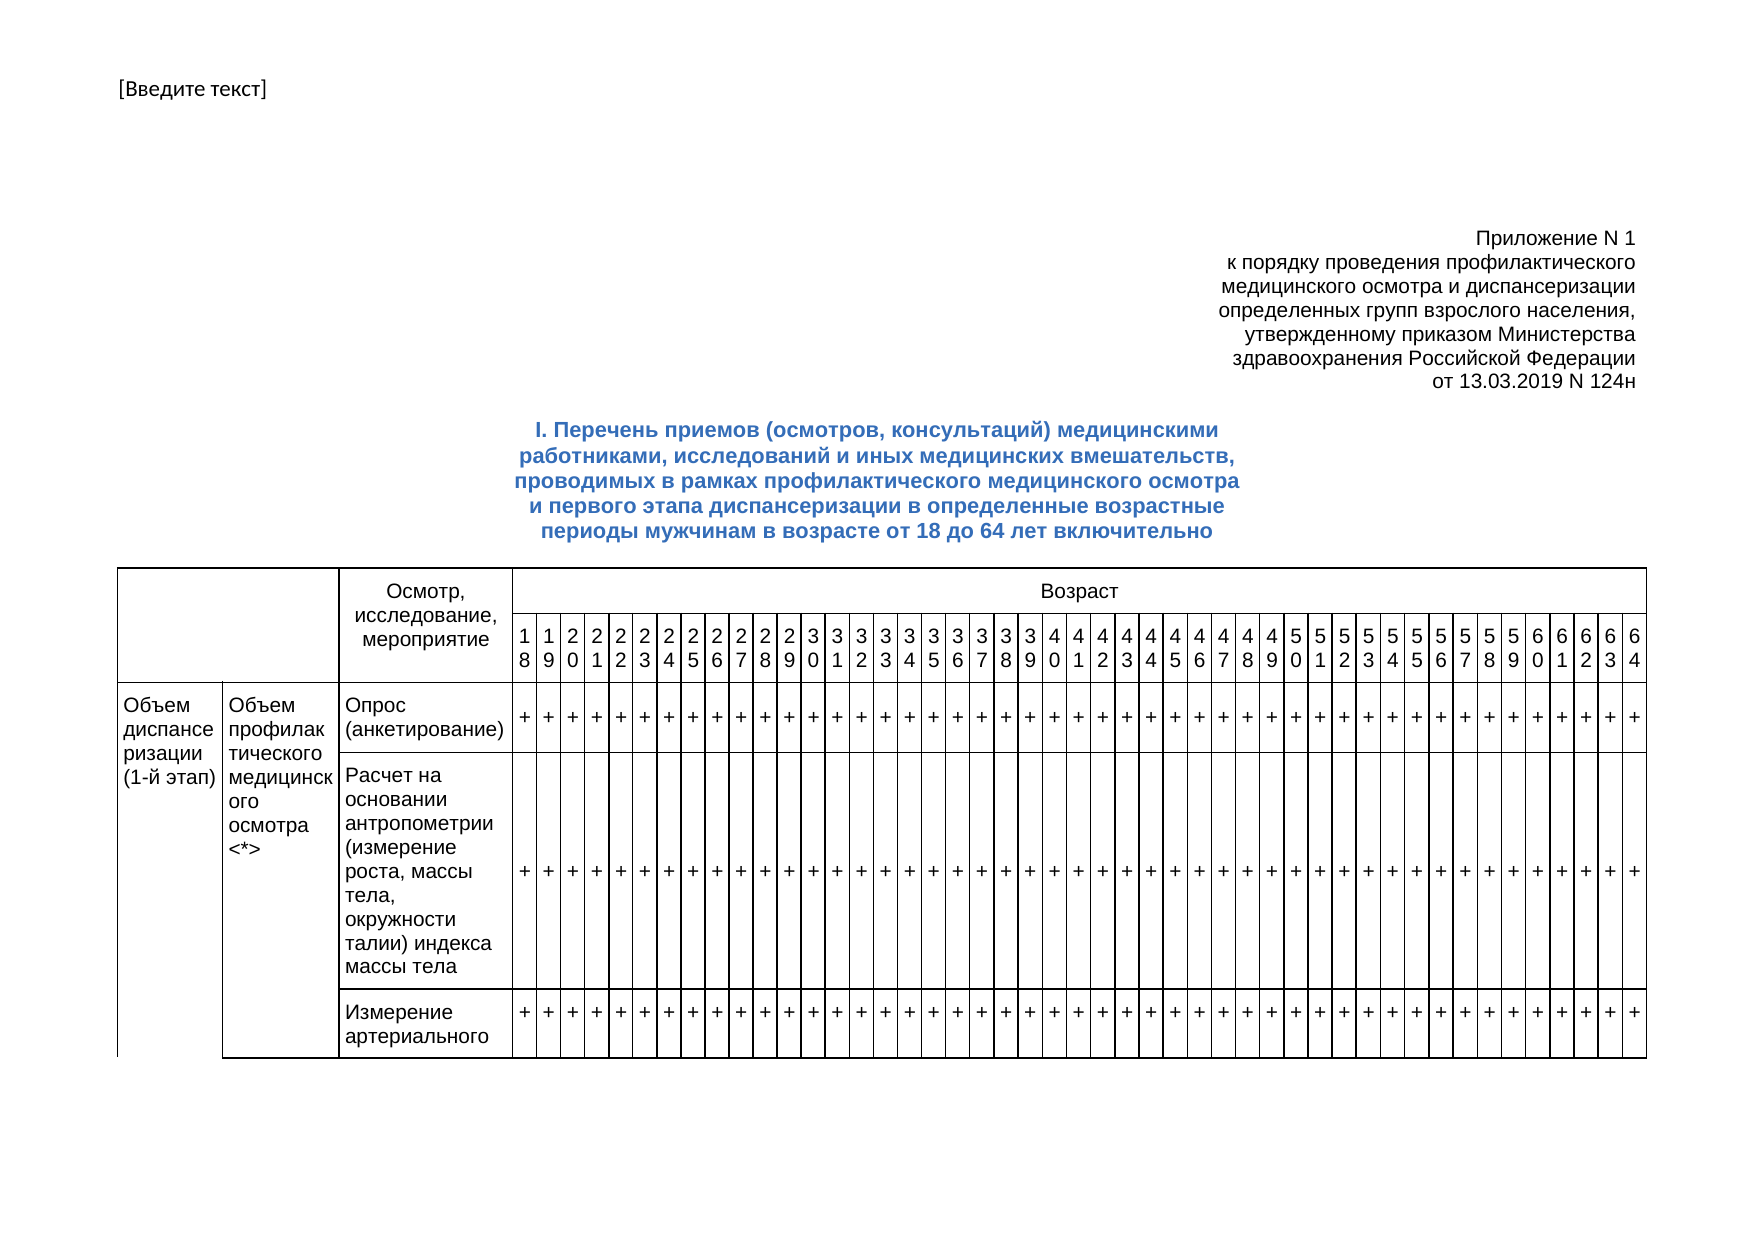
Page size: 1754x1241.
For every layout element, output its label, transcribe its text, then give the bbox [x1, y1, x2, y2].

table_cell + [561, 753, 584, 988]
table_cell + [1043, 683, 1066, 751]
table_cell 56 [1430, 614, 1452, 681]
table_cell 31 [826, 614, 849, 681]
table_cell + [633, 683, 656, 751]
table_cell + [561, 990, 584, 1057]
table_cell 21 [585, 614, 608, 681]
table_cell + [970, 683, 993, 751]
table_cell + [1333, 990, 1355, 1057]
table_cell + [1599, 990, 1622, 1057]
table_cell + [850, 990, 873, 1057]
table_cell + [682, 753, 704, 988]
table_cell + [1478, 990, 1501, 1057]
table_cell + [1116, 753, 1138, 988]
table_cell 41 [1067, 614, 1090, 681]
table_cell 61 [1551, 614, 1573, 681]
table_cell + [1236, 990, 1259, 1057]
table_cell + [1430, 990, 1452, 1057]
table_cell + [1405, 990, 1428, 1057]
table_cell + [946, 990, 969, 1057]
table_cell + [1623, 683, 1646, 751]
table_cell 32 [850, 614, 873, 681]
table_cell + [1599, 753, 1622, 988]
table_header [118, 569, 338, 681]
table_cell + [1019, 753, 1042, 988]
table_cell Расчет на основании антропометрии (измерение роста, массы тела, окружности талии) индекса массы тела [340, 753, 512, 988]
table_cell + [1236, 683, 1259, 751]
table_cell 28 [754, 614, 776, 681]
table_cell + [802, 753, 824, 988]
table_cell 51 [1309, 614, 1331, 681]
table_cell + [1381, 753, 1404, 988]
table_cell 55 [1405, 614, 1428, 681]
table_cell + [1140, 990, 1162, 1057]
table_cell + [1478, 753, 1501, 988]
table_cell 54 [1381, 614, 1404, 681]
table_cell + [922, 753, 945, 988]
table_cell + [1285, 683, 1307, 751]
table_cell + [1357, 753, 1380, 988]
table_cell + [970, 753, 993, 988]
table_cell 40 [1043, 614, 1066, 681]
table_cell + [1140, 753, 1162, 988]
table_cell + [658, 683, 680, 751]
table_cell 46 [1188, 614, 1211, 681]
table_cell 53 [1357, 614, 1380, 681]
text от 13.03.2019 N 124н [118, 369, 1636, 393]
table_cell 49 [1260, 614, 1283, 681]
text I. Перечень приемов (осмотров, консультаций) медицинскими [118, 417, 1636, 442]
table_cell + [1551, 683, 1573, 751]
table_cell + [850, 753, 873, 988]
table_cell + [874, 990, 897, 1057]
table_cell 42 [1091, 614, 1114, 681]
table_cell + [1526, 990, 1549, 1057]
table_cell + [1309, 683, 1331, 751]
table_cell + [561, 683, 584, 751]
table_cell + [1623, 990, 1646, 1057]
table_cell + [585, 990, 608, 1057]
table_cell + [1381, 683, 1404, 751]
table_cell Опрос (анкетирование) [340, 683, 512, 751]
table_cell 29 [778, 614, 800, 681]
table_cell 62 [1575, 614, 1597, 681]
text утвержденному приказом Министерства [118, 321, 1636, 345]
table_cell + [826, 683, 849, 751]
table_cell + [995, 753, 1017, 988]
table_cell + [754, 683, 776, 751]
table_cell + [1164, 753, 1187, 988]
table_cell + [826, 990, 849, 1057]
table_cell + [1381, 990, 1404, 1057]
table_cell 52 [1333, 614, 1355, 681]
table_cell + [970, 990, 993, 1057]
table_cell + [513, 683, 536, 751]
table_cell 30 [802, 614, 824, 681]
table_cell + [706, 683, 728, 751]
table_cell 18 [513, 614, 536, 681]
table_cell + [1116, 990, 1138, 1057]
table_cell + [1623, 753, 1646, 988]
table_cell + [1502, 683, 1525, 751]
table_cell + [1526, 753, 1549, 988]
table_cell + [1212, 990, 1235, 1057]
table_cell + [1309, 753, 1331, 988]
table_cell + [1116, 683, 1138, 751]
table_cell 25 [682, 614, 704, 681]
table_cell + [826, 753, 849, 988]
table_cell + [730, 683, 752, 751]
table_cell + [995, 683, 1017, 751]
table_cell 27 [730, 614, 752, 681]
table_cell + [1454, 683, 1477, 751]
table_cell + [610, 753, 632, 988]
table_cell + [922, 683, 945, 751]
table_cell 59 [1502, 614, 1525, 681]
table_cell + [874, 683, 897, 751]
table_cell + [585, 683, 608, 751]
table_cell + [1405, 753, 1428, 988]
table_cell + [1430, 753, 1452, 988]
table_cell + [537, 753, 560, 988]
table_cell 35 [922, 614, 945, 681]
table_cell + [730, 990, 752, 1057]
table_cell + [1260, 990, 1283, 1057]
table_cell + [537, 990, 560, 1057]
table_cell 58 [1478, 614, 1501, 681]
table_cell + [1357, 990, 1380, 1057]
table_cell + [682, 683, 704, 751]
table_cell + [1212, 683, 1235, 751]
table_cell 22 [610, 614, 632, 681]
table_cell + [1091, 683, 1114, 751]
table_cell 50 [1285, 614, 1307, 681]
table_cell + [1067, 990, 1090, 1057]
table_cell + [874, 753, 897, 988]
table_cell + [1502, 753, 1525, 988]
table_cell 23 [633, 614, 656, 681]
table_cell Объем профилактического медицинского осмотра <*> [223, 683, 338, 1057]
table_cell + [1067, 683, 1090, 751]
table_cell + [898, 990, 921, 1057]
table_cell + [513, 753, 536, 988]
table_cell + [658, 990, 680, 1057]
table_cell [340, 990, 512, 1057]
table_cell + [898, 753, 921, 988]
table_cell 45 [1164, 614, 1187, 681]
table_cell + [898, 683, 921, 751]
table_cell + [706, 990, 728, 1057]
table_cell + [1212, 753, 1235, 988]
table_cell + [1019, 683, 1042, 751]
table_cell + [682, 990, 704, 1057]
table_cell + [1188, 683, 1211, 751]
table_header Осмотр, исследование, мероприятие [340, 569, 512, 681]
table_cell + [585, 753, 608, 988]
table_cell + [1236, 753, 1259, 988]
table_cell 39 [1019, 614, 1042, 681]
table_cell + [706, 753, 728, 988]
table_cell + [1260, 753, 1283, 988]
table_cell 57 [1454, 614, 1477, 681]
table_cell + [1188, 990, 1211, 1057]
table_cell + [1285, 753, 1307, 988]
text периоды мужчинам в возрасте от 18 до 64 лет включительно [118, 518, 1636, 543]
text Приложение N 1 [118, 226, 1636, 249]
table_cell + [1309, 990, 1331, 1057]
table_cell + [778, 990, 800, 1057]
table_cell + [1526, 683, 1549, 751]
table_cell 34 [898, 614, 921, 681]
table_cell 43 [1116, 614, 1138, 681]
table_cell 33 [874, 614, 897, 681]
table_cell + [1043, 990, 1066, 1057]
table_cell 26 [706, 614, 728, 681]
table_cell 44 [1140, 614, 1162, 681]
table_cell + [633, 990, 656, 1057]
table_cell 64 [1623, 614, 1646, 681]
table_cell + [1043, 753, 1066, 988]
table_cell + [1575, 753, 1597, 988]
table_cell 19 [537, 614, 560, 681]
table_cell + [1067, 753, 1090, 988]
table_cell Объем диспансеризации (1-й этап) [118, 683, 222, 1057]
table_cell + [1333, 753, 1355, 988]
table_cell + [537, 683, 560, 751]
table_cell + [1091, 753, 1114, 988]
table_cell + [922, 990, 945, 1057]
table_cell + [1454, 990, 1477, 1057]
text определенных групп взрослого населения, [118, 297, 1636, 321]
table_cell + [513, 990, 536, 1057]
table_cell + [995, 990, 1017, 1057]
table_cell + [1188, 753, 1211, 988]
table_cell + [1575, 990, 1597, 1057]
text и первого этапа диспансеризации в определенные возрастные [118, 493, 1636, 518]
table_cell + [1333, 683, 1355, 751]
table_cell 38 [995, 614, 1017, 681]
table_cell + [1164, 990, 1187, 1057]
table_cell + [730, 753, 752, 988]
table_cell 20 [561, 614, 584, 681]
table_cell + [610, 683, 632, 751]
text здравоохранения Российской Федерации [118, 345, 1636, 369]
table_cell 37 [970, 614, 993, 681]
table_cell 60 [1526, 614, 1549, 681]
table_cell + [1164, 683, 1187, 751]
table_cell 48 [1236, 614, 1259, 681]
table_cell + [946, 683, 969, 751]
table_cell + [1285, 990, 1307, 1057]
table_cell + [754, 753, 776, 988]
table_cell + [1019, 990, 1042, 1057]
text проводимых в рамках профилактического медицинского осмотра [118, 468, 1636, 493]
text работниками, исследований и иных медицинских вмешательств, [118, 442, 1636, 468]
table_cell + [1551, 753, 1573, 988]
table_cell + [1405, 683, 1428, 751]
table_cell 24 [658, 614, 680, 681]
table_cell + [1599, 683, 1622, 751]
table_cell + [658, 753, 680, 988]
table_cell + [633, 753, 656, 988]
table_header Возраст [513, 569, 1646, 612]
text к порядку проведения профилактического [118, 249, 1636, 273]
table_cell + [1091, 990, 1114, 1057]
table_cell + [946, 753, 969, 988]
table_cell + [1575, 683, 1597, 751]
table_cell + [1430, 683, 1452, 751]
table_cell + [850, 683, 873, 751]
text медицинского осмотра и диспансеризации [118, 273, 1636, 297]
table_cell 63 [1599, 614, 1622, 681]
table_cell + [754, 990, 776, 1057]
table_cell + [778, 753, 800, 988]
table_cell + [802, 683, 824, 751]
table_cell + [610, 990, 632, 1057]
table_cell + [1551, 990, 1573, 1057]
table_cell + [802, 990, 824, 1057]
table_cell 36 [946, 614, 969, 681]
table_cell + [1502, 990, 1525, 1057]
table_cell 47 [1212, 614, 1235, 681]
table_cell + [1140, 683, 1162, 751]
table_cell + [778, 683, 800, 751]
table_cell + [1357, 683, 1380, 751]
table_cell + [1454, 753, 1477, 988]
table_cell + [1478, 683, 1501, 751]
table_cell + [1260, 683, 1283, 751]
